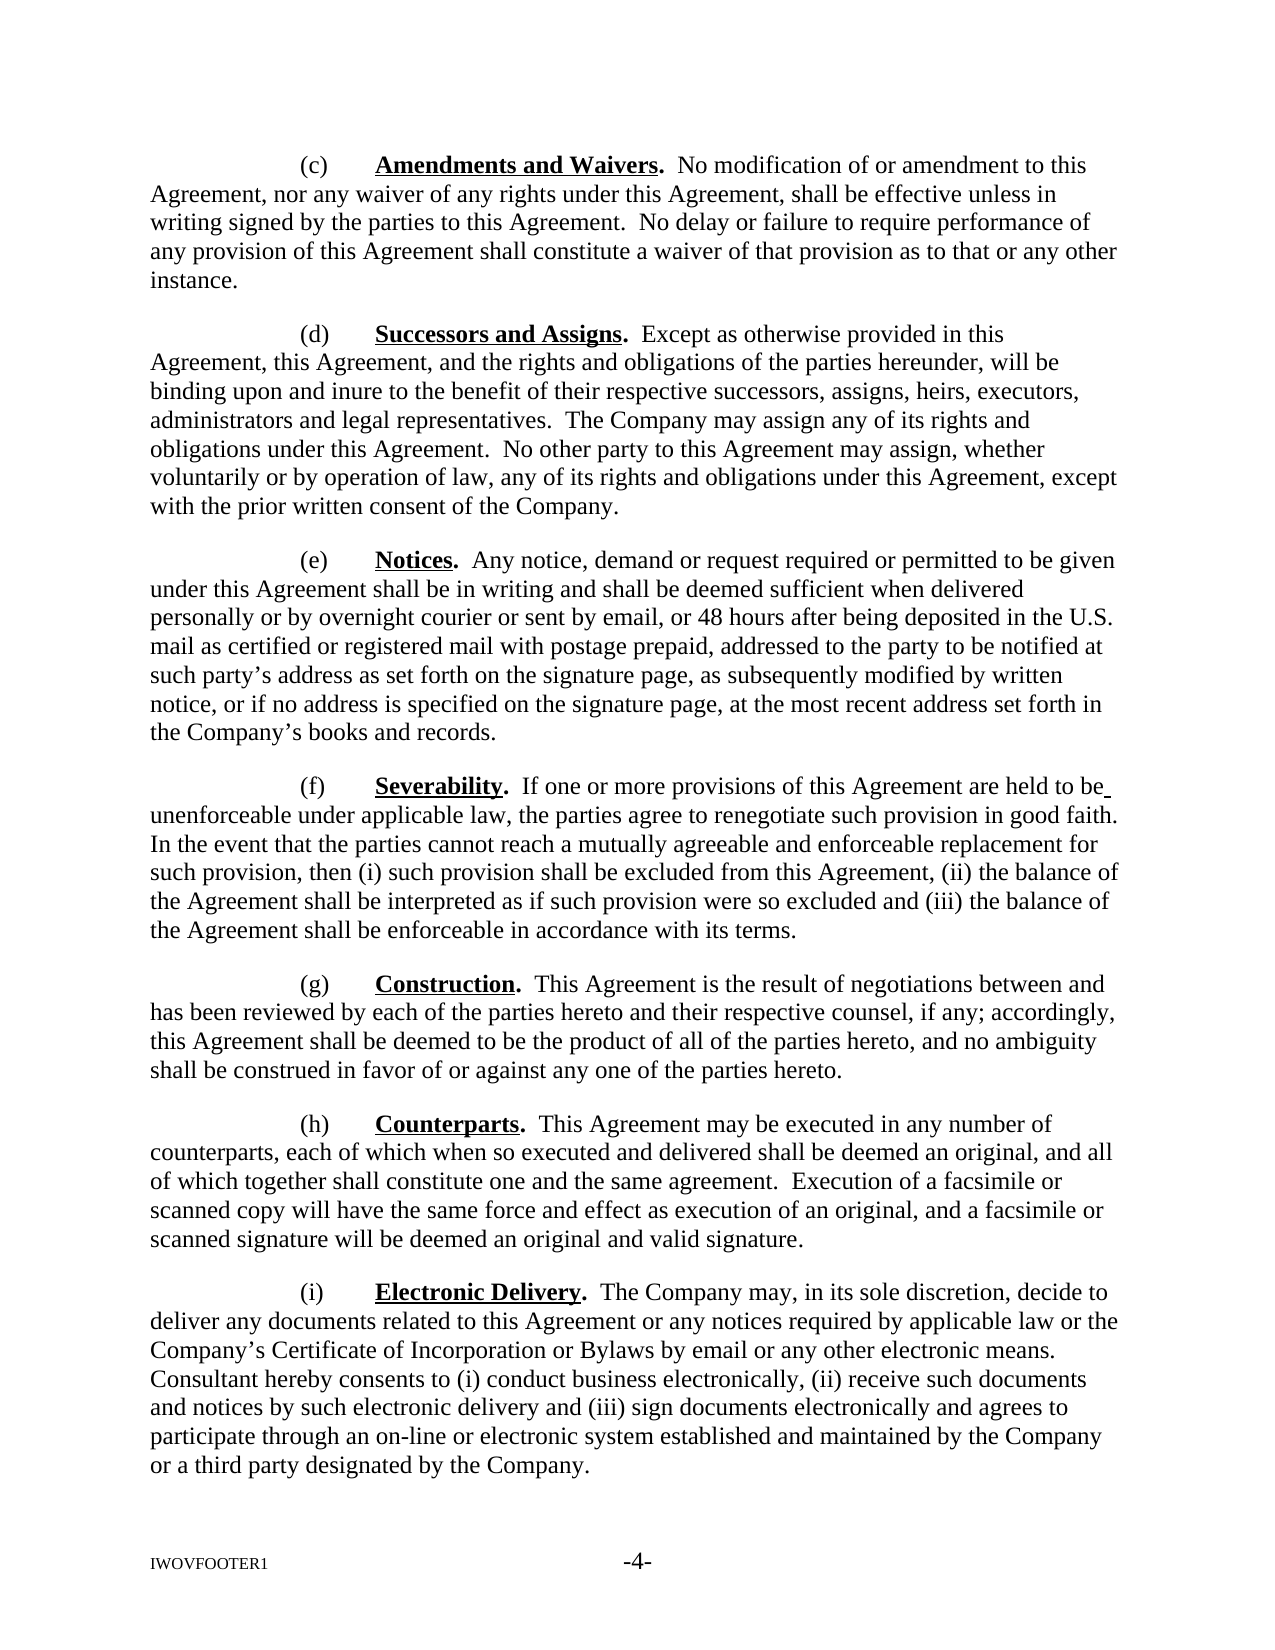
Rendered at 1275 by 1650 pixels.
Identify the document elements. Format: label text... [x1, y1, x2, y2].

text Successors and Assigns. Except as otherwise provided in this Agreement, this Agreement, and the rights and obligations of the parties hereunder, will be binding upon and inure to the benefit of their respective successors, assigns, heirs, executors, administrators and legal representatives. The Company may assign any of its rights and obligations under this Agreement. No other party to this Agreement may assign, whether voluntarily or by operation of law, any of its rights and obligations under this Agreement, except with the prior written consent of the Company. [150, 319, 1125, 520]
text Amendments and Waivers. No modification of or amendment to this Agreement, nor any waiver of any rights under this Agreement, shall be effective unless in writing signed by the parties to this Agreement. No delay or failure to require performance of any provision of this Agreement shall constitute a waiver of that provision as to that or any other instance. [150, 150, 1125, 294]
text Counterparts. This Agreement may be executed in any number of counterparts, each of which when so executed and delivered shall be deemed an original, and all of which together shall constitute one and the same agreement. Execution of a facsimile or scanned copy will have the same force and effect as execution of an original, and a facsimile or scanned signature will be deemed an original and valid signature. [150, 1109, 1125, 1252]
text Construction. This Agreement is the result of negotiations between and has been reviewed by each of the parties hereto and their respective counsel, if any; accordingly, this Agreement shall be deemed to be the product of all of the parties hereto, and no ambiguity shall be construed in favor of or against any one of the parties hereto. [150, 969, 1125, 1084]
text Electronic Delivery. The Company may, in its sole discretion, decide to deliver any documents related to this Agreement or any notices required by applicable law or the Company’s Certificate of Incorporation or Bylaws by email or any other electronic means. Consultant hereby consents to (i) conduct business electronically, (ii) receive such documents and notices by such electronic delivery and (iii) sign documents electronically and agrees to participate through an on-line or electronic system established and maintained by the Company or a third party designated by the Company. [150, 1277, 1125, 1479]
text Notices. Any notice, demand or request required or permitted to be given under this Agreement shall be in writing and shall be deemed sufficient when delivered personally or by overnight courier or sent by email, or 48 hours after being deposited in the U.S. mail as certified or registered mail with postage prepaid, addressed to the party to be notified at such party’s address as set forth on the signature page, as subsequently modified by written notice, or if no address is specified on the signature page, at the most recent address set forth in the Company’s books and records. [150, 545, 1125, 746]
text Severability. If one or more provisions of this Agreement are held to be unenforceable under applicable law, the parties agree to renegotiate such provision in good faith. In the event that the parties cannot reach a mutually agreeable and enforceable replacement for such provision, then (i) such provision shall be excluded from this Agreement, (ii) the balance of the Agreement shall be interpreted as if such provision were so excluded and (iii) the balance of the Agreement shall be enforceable in accordance with its terms. [150, 771, 1125, 944]
